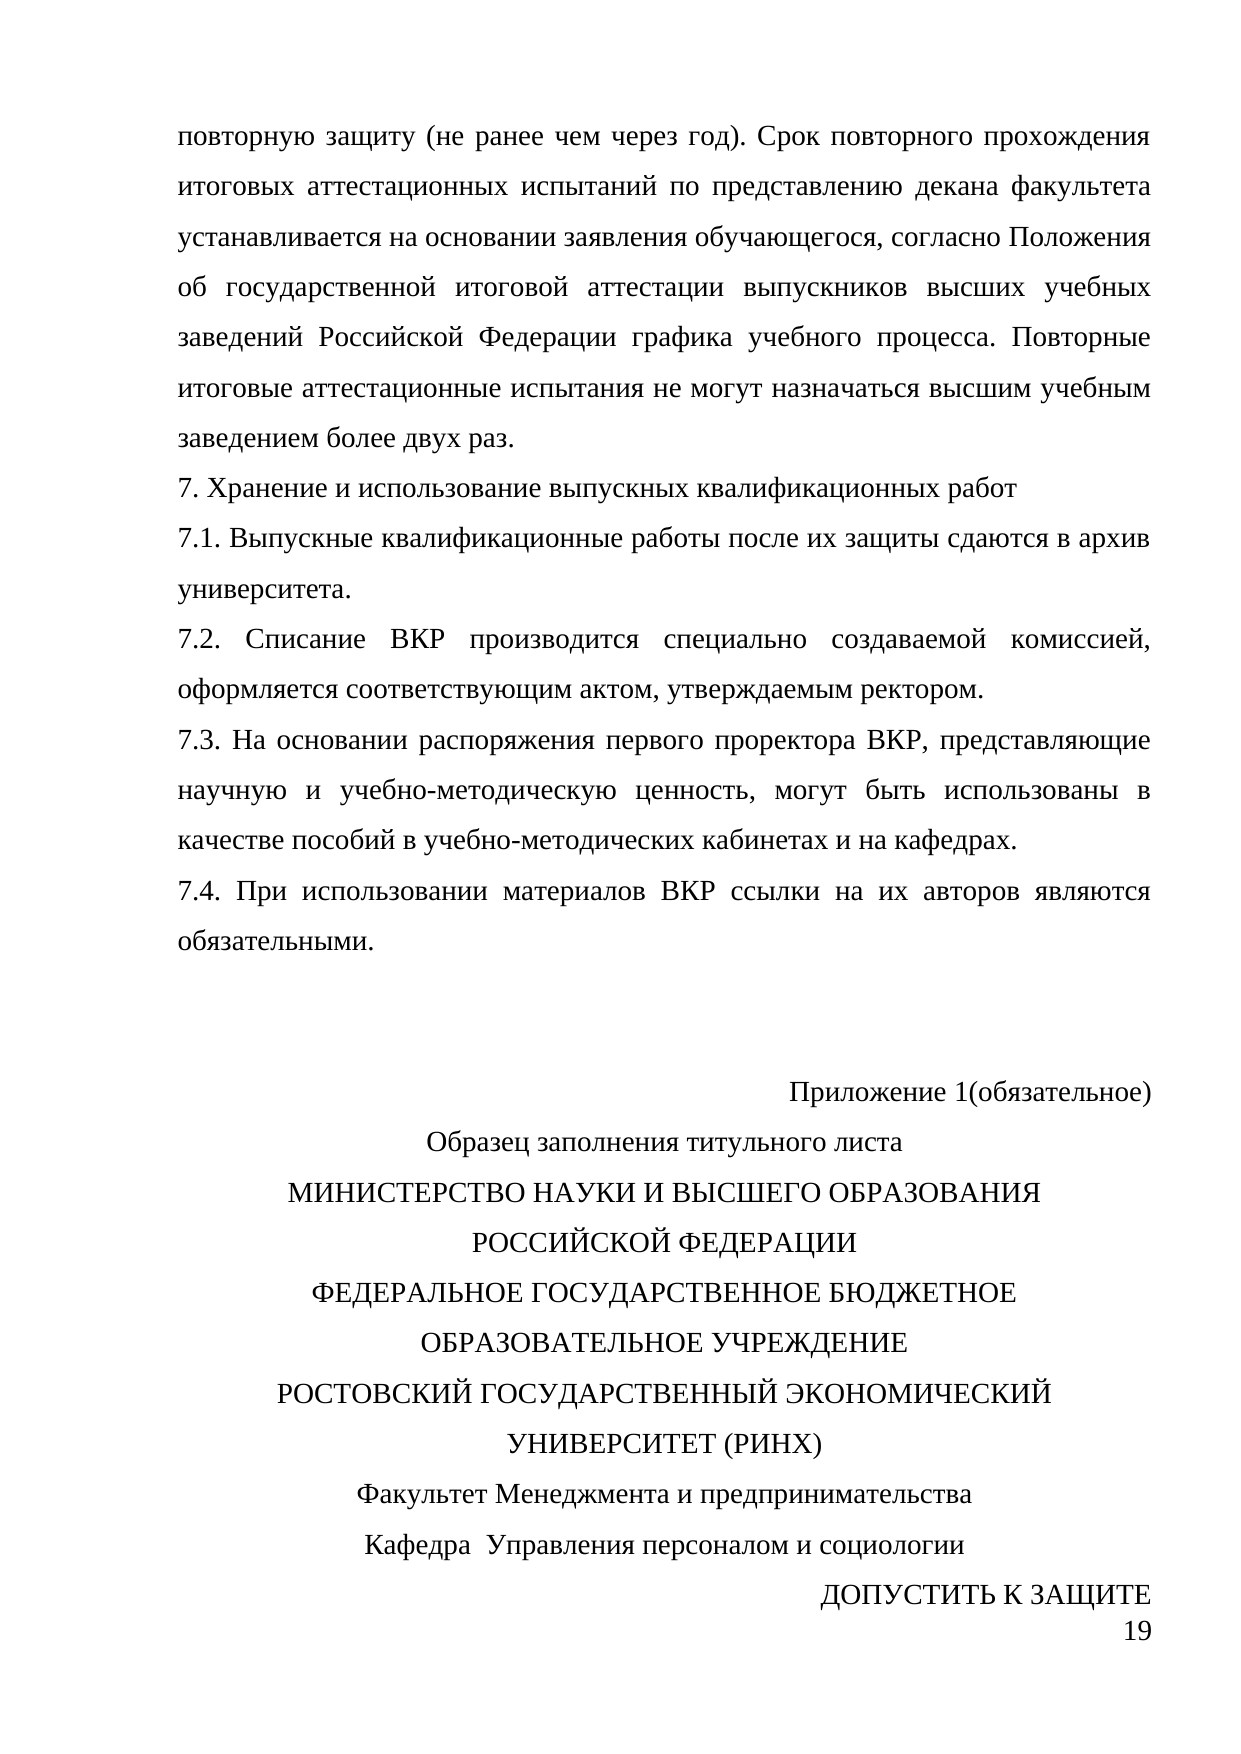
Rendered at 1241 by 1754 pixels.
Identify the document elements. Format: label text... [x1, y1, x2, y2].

text 7.3. На основании распоряжения первого проректора ВКР, представляющие научную и учебно-методическую ценность, могут быть использованы в качестве пособий в учебно-методических кабинетах и на кафедрах. [177, 722, 1152, 856]
text Факультет Менеджмента и предпринимательства [177, 1477, 1152, 1510]
text 7.4. При использовании материалов ВКР ссылки на их авторов являются обязательными. [177, 873, 1152, 957]
text Приложение 1(обязательное) [177, 1074, 1152, 1108]
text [177, 118, 1152, 453]
text 7.1. Выпускные квалификационные работы после их защиты сдаются в архив университета. [177, 521, 1152, 604]
text ФЕДЕРАЛЬНОЕ ГОСУДАРСТВЕННОЕ БЮДЖЕТНОЕ ОБРАЗОВАТЕЛЬНОЕ УЧРЕЖДЕНИЕ [177, 1275, 1152, 1359]
text ДОПУСТИТЬ К ЗАЩИТЕ [177, 1577, 1152, 1611]
text МИНИСТЕРСТВО НАУКИ И ВЫСШЕГО ОБРАЗОВАНИЯ [177, 1175, 1152, 1208]
text Кафедра Управления персоналом и социологии [177, 1527, 1152, 1560]
text Образец заполнения титульного листа [177, 1124, 1152, 1158]
text 7. Хранение и использование выпускных квалификационных работ [177, 470, 1152, 504]
text 7.2. Списание ВКР производится специально создаваемой комиссией, оформляется соответствующим актом, утверждаемым ректором. [177, 621, 1152, 705]
text РОСТОВСКИЙ ГОСУДАРСТВЕННЫЙ ЭКОНОМИЧЕСКИЙ УНИВЕРСИТЕТ (РИНХ) [177, 1376, 1152, 1460]
text РОССИЙСКОЙ ФЕДЕРАЦИИ [177, 1225, 1152, 1258]
